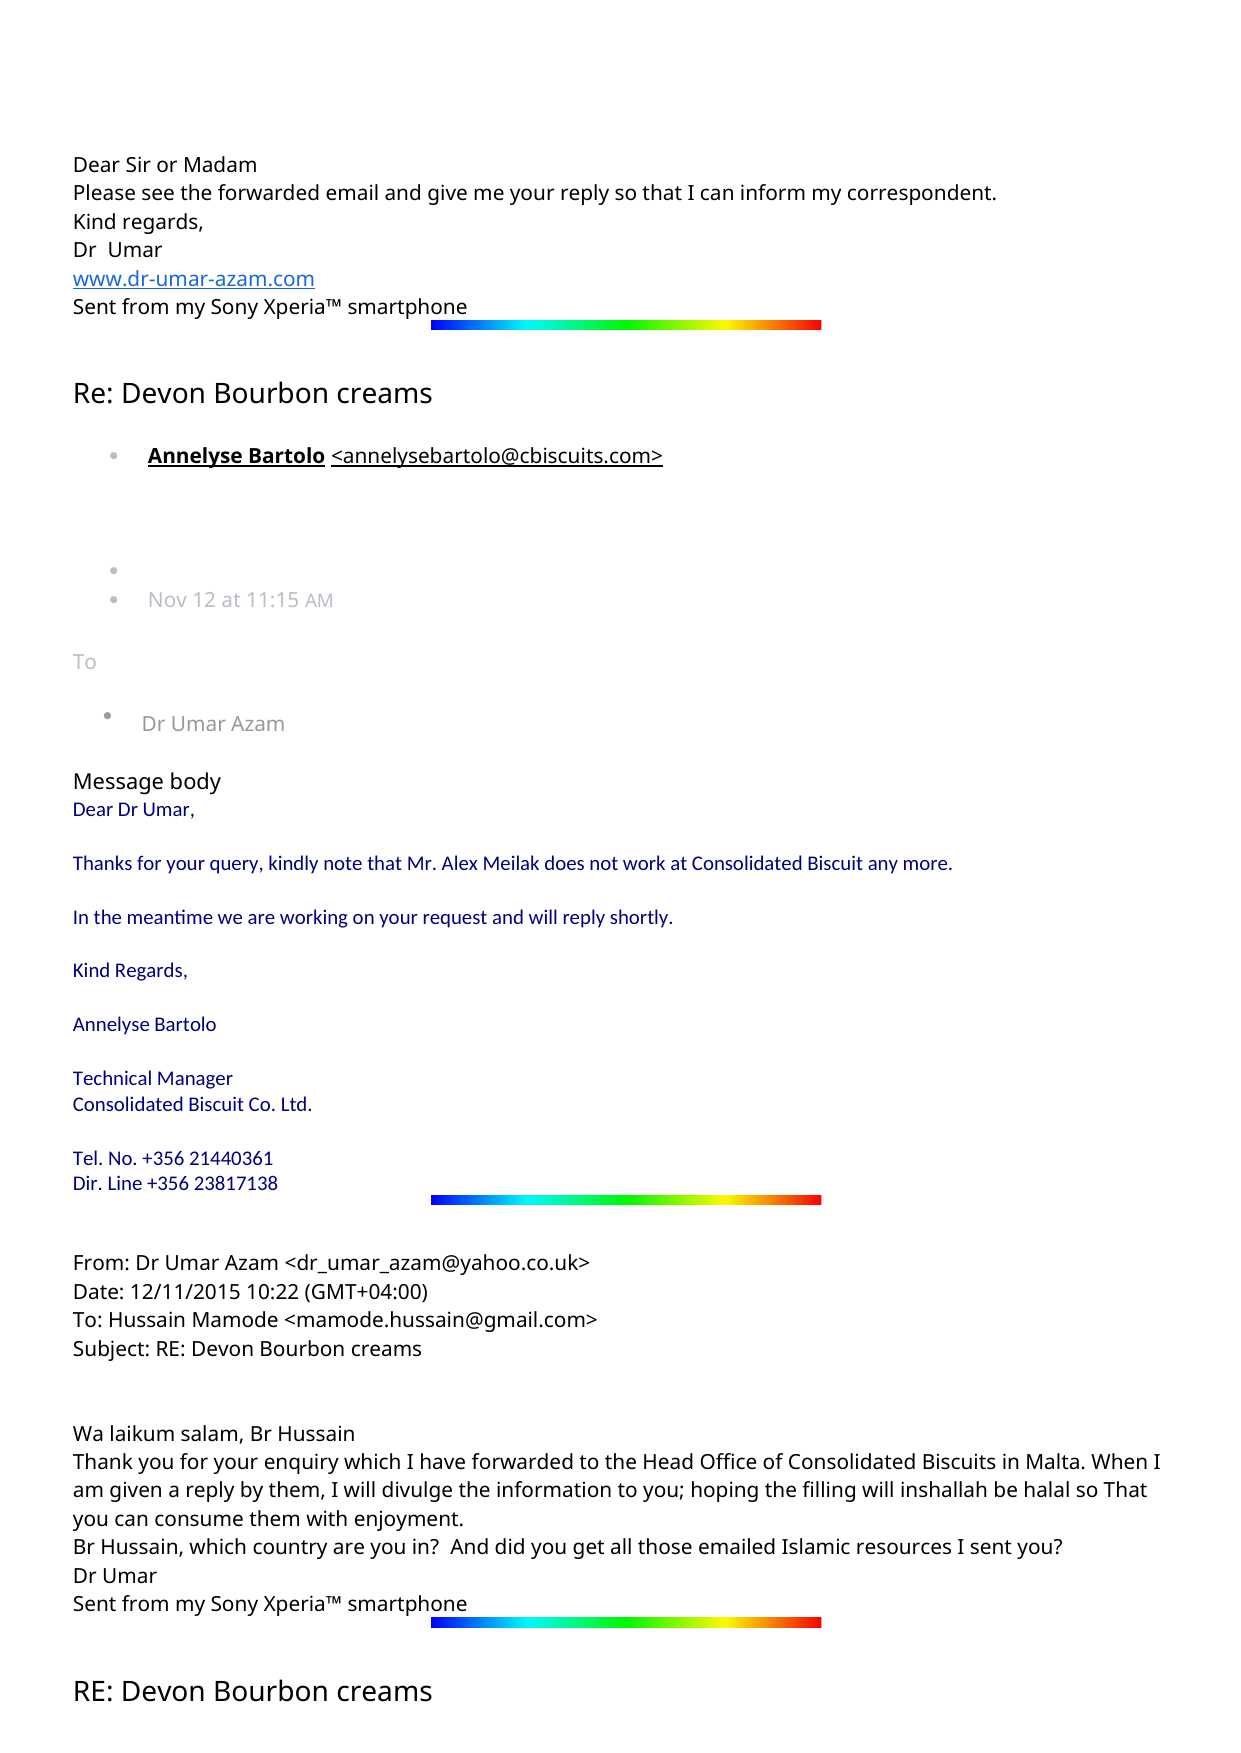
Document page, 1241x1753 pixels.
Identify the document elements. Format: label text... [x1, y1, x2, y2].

text Wa laikum salam, Br Hussain [73, 1419, 1180, 1447]
text Kind Regards, [73, 958, 1180, 983]
text Br Hussain, which country are you in? And did you get all those emailed Islamic resources I sent you? [73, 1532, 1180, 1561]
list Annelyse Bartolo <annelysebartolo@cbiscuits.com> [110, 441, 1178, 469]
text From: Dr Umar Azam <dr_umar_azam@yahoo.co.uk> Date: 12/11/2015 10:22 (GMT+04:00) To: Hussain Mamode <mamode.hussain@gmail.com> Subject: RE: Devon Bourbon creams [73, 1248, 1180, 1419]
text Re: Devon Bourbon creams [73, 374, 1180, 412]
picture [508, 1617, 822, 1628]
text In the meantime we are working on your request and will reply shortly. [73, 904, 1180, 929]
text Technical Manager Consolidated Biscuit Co. Ltd. [73, 1065, 1180, 1116]
picture [431, 1617, 493, 1628]
text Dear Dr Umar, [73, 796, 1180, 822]
text Please see the forwarded email and give me your reply so that I can inform my correspondent. [73, 178, 1180, 207]
text Tel. No. +356 21440361 Dir. Line +356 23817138 [73, 1145, 1180, 1196]
text Thank you for your enquiry which I have forwarded to the Head Office of Consolidated Biscuits in Malta. When I am given a reply by them, I will divulge the information to you; hoping the filling will inshallah be halal so That you can consume them with enjoyment. [73, 1447, 1180, 1532]
picture [508, 1195, 822, 1205]
text Dr Umar www.dr-umar-azam.com [73, 235, 1180, 292]
text Annelyse Bartolo [73, 1012, 1180, 1037]
text Kind regards, [73, 207, 1180, 235]
list Nov 12 at 11:15 AM [110, 585, 1178, 613]
picture [508, 320, 822, 330]
text To [73, 642, 1180, 675]
text RE: Devon Bourbon creams [73, 1671, 1180, 1709]
text Dr Umar [73, 1561, 1180, 1589]
text Dear Sir or Madam [73, 150, 1180, 178]
text Message body [73, 766, 1180, 796]
text Sent from my Sony Xperia™ smartphone [73, 1589, 1180, 1618]
picture [431, 320, 493, 330]
text Sent from my Sony Xperia™ smartphone [73, 292, 1180, 321]
list Dr Umar Azam [104, 704, 1178, 737]
picture [431, 1195, 493, 1205]
text Thanks for your query, kindly note that Mr. Alex Meilak does not work at Consolidated Biscuit any more. [73, 850, 1180, 875]
